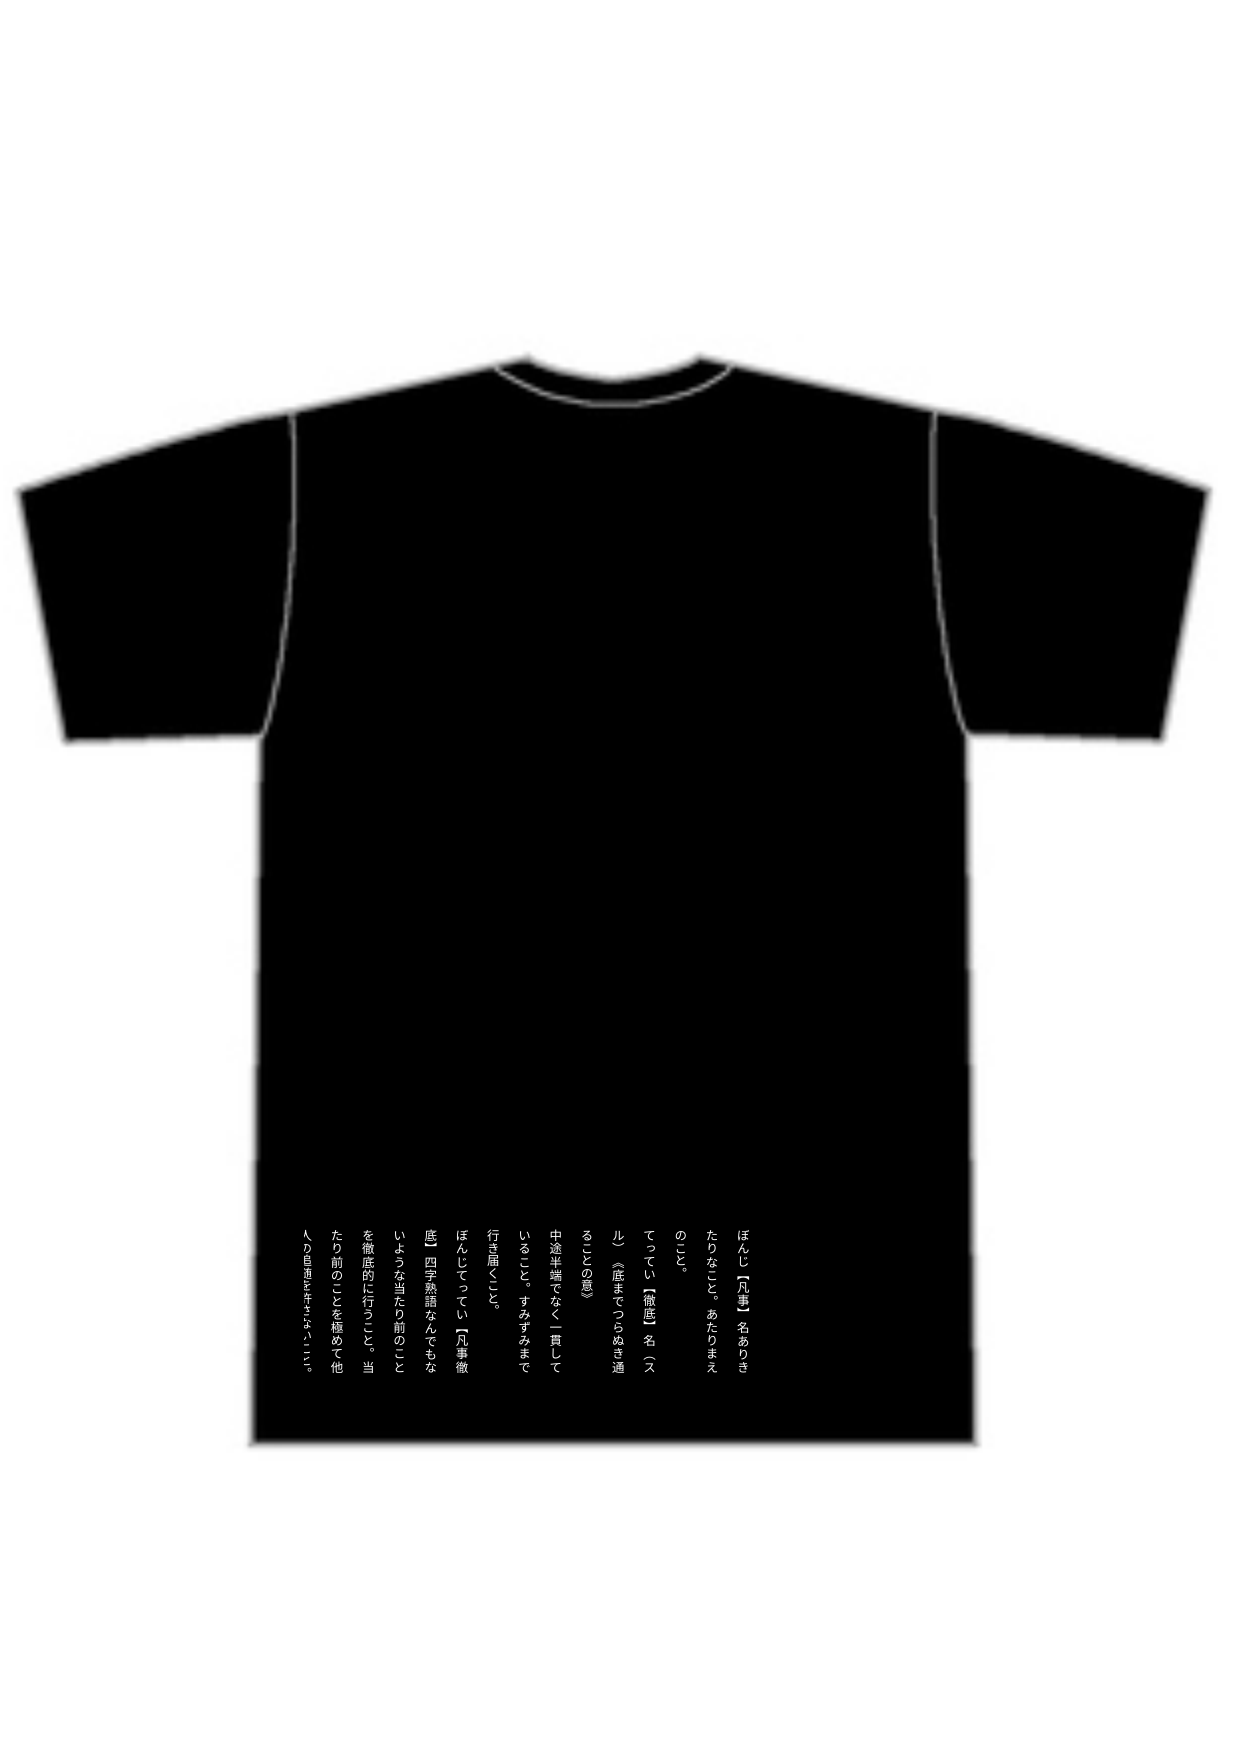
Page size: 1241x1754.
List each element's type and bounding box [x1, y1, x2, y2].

picture [0, 210, 1241, 1564]
